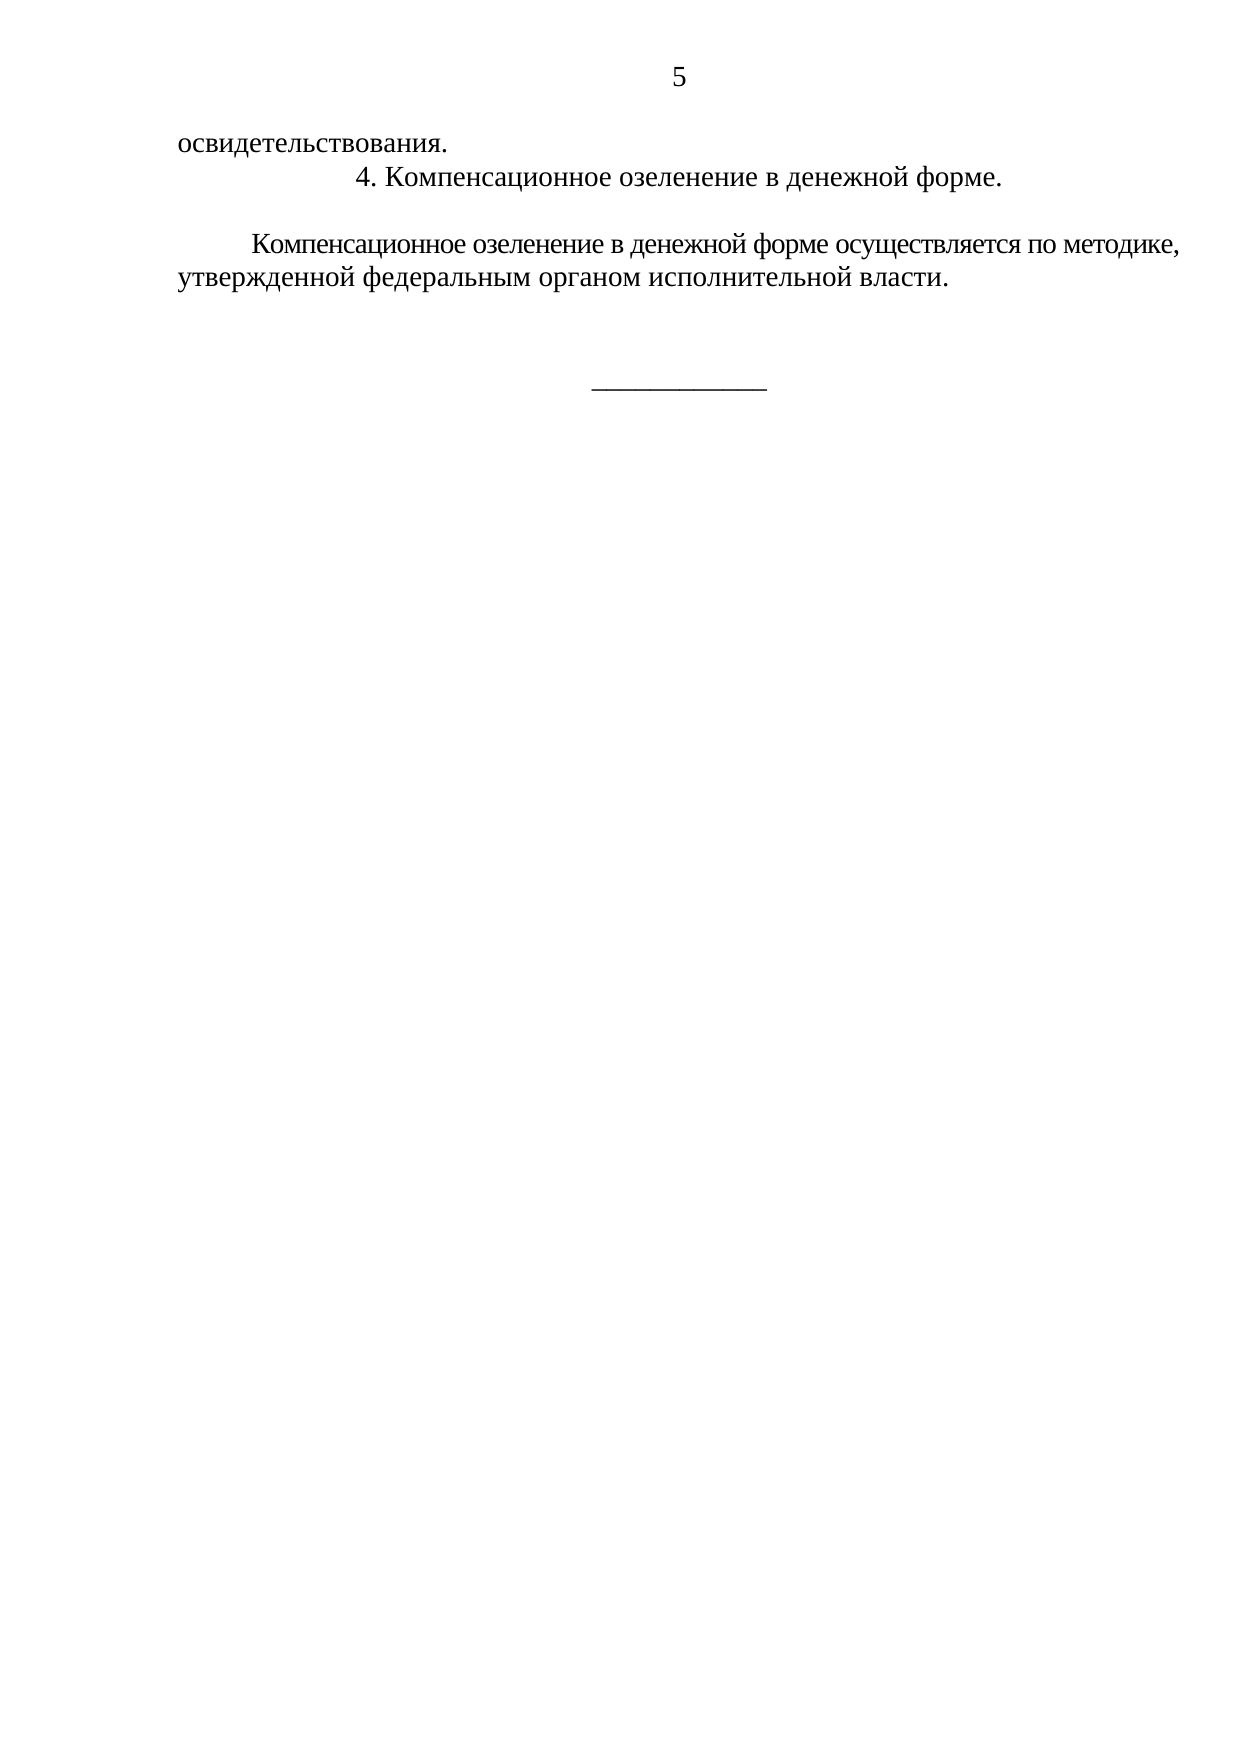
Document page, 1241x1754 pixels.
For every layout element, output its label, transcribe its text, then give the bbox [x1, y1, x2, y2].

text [177, 126, 1181, 159]
text 4. Компенсационное озеленение в денежной форме. [177, 159, 1181, 192]
text Компенсационное озеленение в денежной форме осуществляется по методике, утвержденной федеральным органом исполнительной власти. [177, 226, 1181, 293]
text ____________ [177, 360, 1181, 393]
